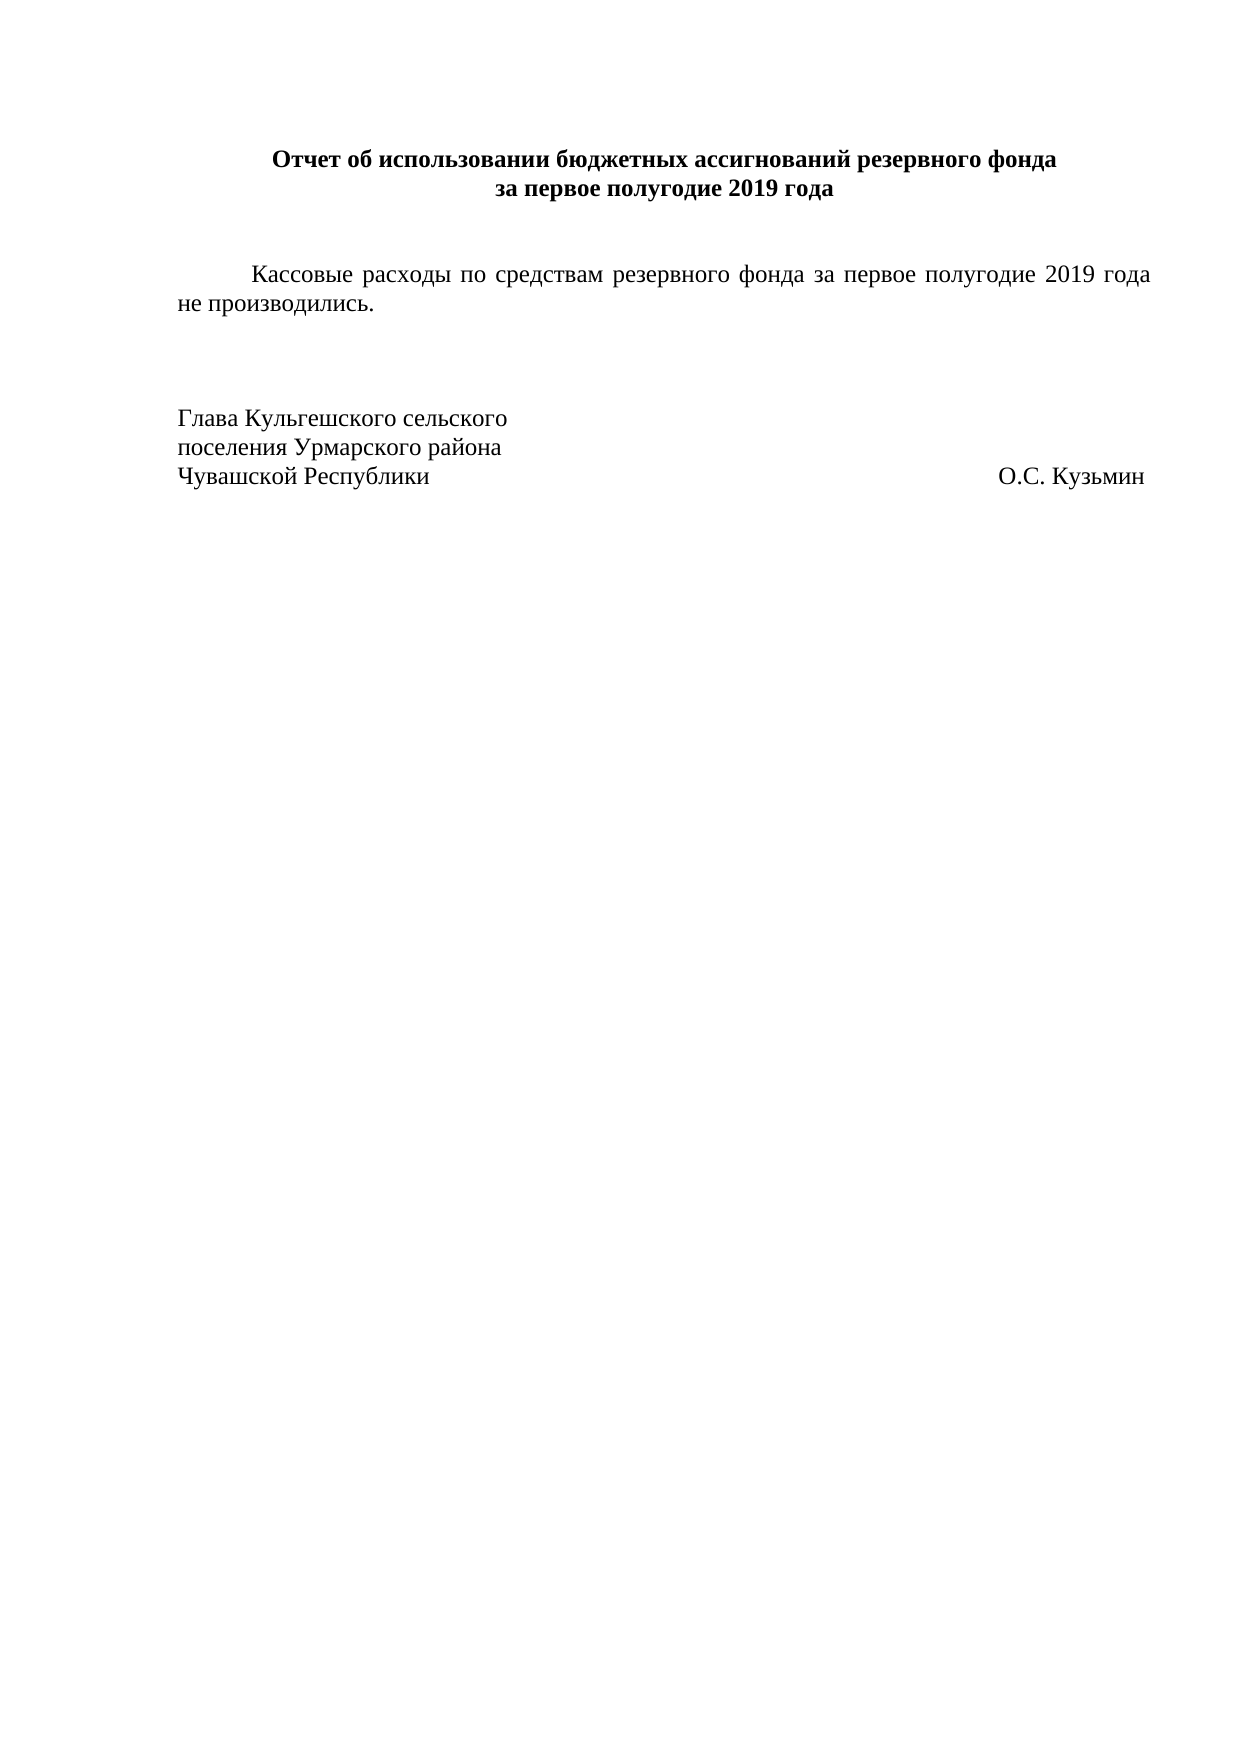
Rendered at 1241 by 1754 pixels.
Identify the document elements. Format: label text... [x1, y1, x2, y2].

text поселения Урмарского района [177, 432, 1152, 461]
text Чувашской Республики О.С. Кузьмин [177, 461, 1152, 489]
text Кассовые расходы по средствам резервного фонда за первое полугодие 2019 года не производились. [177, 259, 1152, 317]
text Отчет об использовании бюджетных ассигнований резервного фонда за первое полугодие 2019 года [177, 144, 1152, 202]
text Глава Кульгешского сельского [177, 403, 1152, 432]
